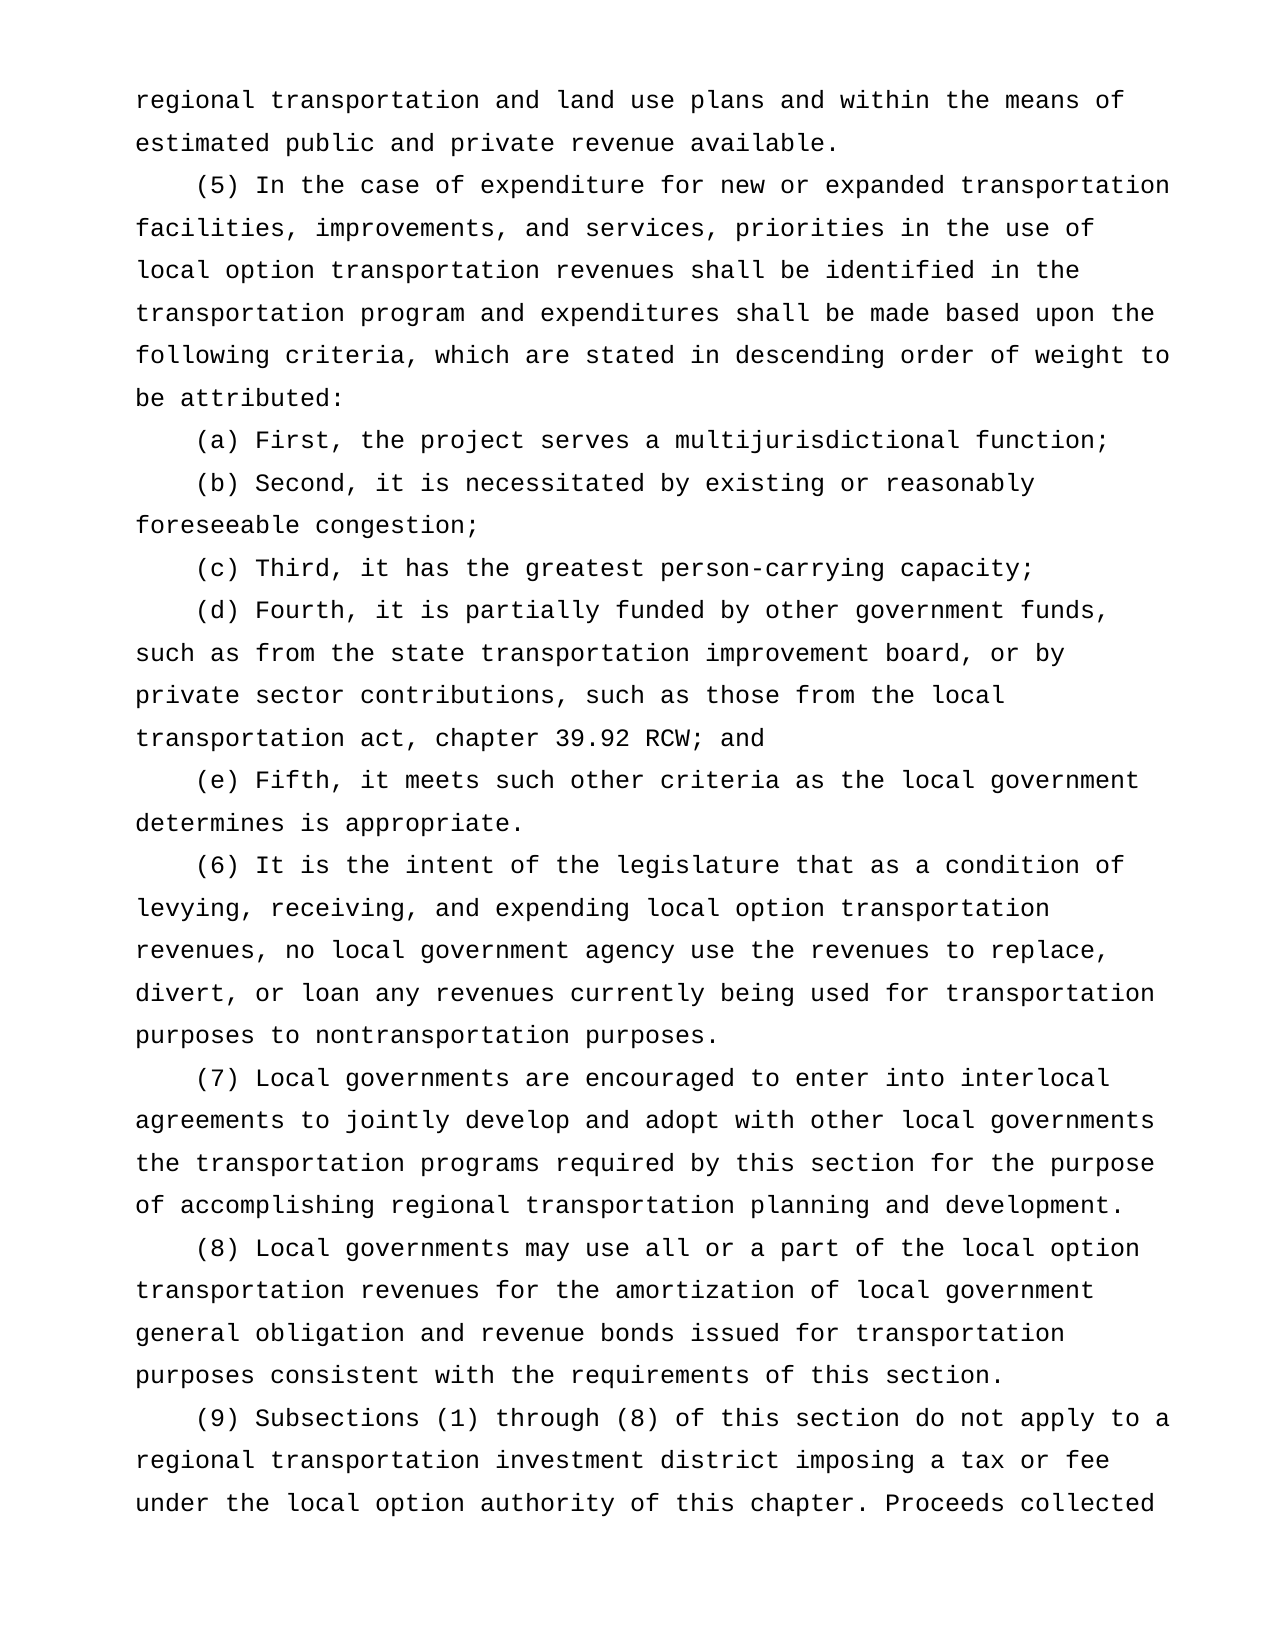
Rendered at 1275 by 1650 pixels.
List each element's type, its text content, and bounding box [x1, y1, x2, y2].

text (c) Third, it has the greatest person-carrying capacity; [135, 542, 1170, 585]
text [135, 75, 1170, 160]
text (6) It is the intent of the legislature that as a condition of levying, receiving, and expending local option transportation revenues, no local government agency use the revenues to replace, divert, or loan any revenues currently being used for transportation purposes to nontransportation purposes. [135, 840, 1170, 1052]
text (5) In the case of expenditure for new or expanded transportation facilities, improvements, and services, priorities in the use of local option transportation revenues shall be identified in the transportation program and expenditures shall be made based upon the following criteria, which are stated in descending order of weight to be attributed: [135, 160, 1170, 415]
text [135, 1392, 1170, 1520]
text (7) Local governments are encouraged to enter into interlocal agreements to jointly develop and adopt with other local governments the transportation programs required by this section for the purpose of accomplishing regional transportation planning and development. [135, 1052, 1170, 1222]
text (d) Fourth, it is partially funded by other government funds, such as from the state transportation improvement board, or by private sector contributions, such as those from the local transportation act, chapter 39.92 RCW; and [135, 585, 1170, 755]
text (e) Fifth, it meets such other criteria as the local government determines is appropriate. [135, 755, 1170, 840]
text (b) Second, it is necessitated by existing or reasonably foreseeable congestion; [135, 457, 1170, 542]
text (8) Local governments may use all or a part of the local option transportation revenues for the amortization of local government general obligation and revenue bonds issued for transportation purposes consistent with the requirements of this section. [135, 1222, 1170, 1392]
text (a) First, the project serves a multijurisdictional function; [135, 415, 1170, 457]
